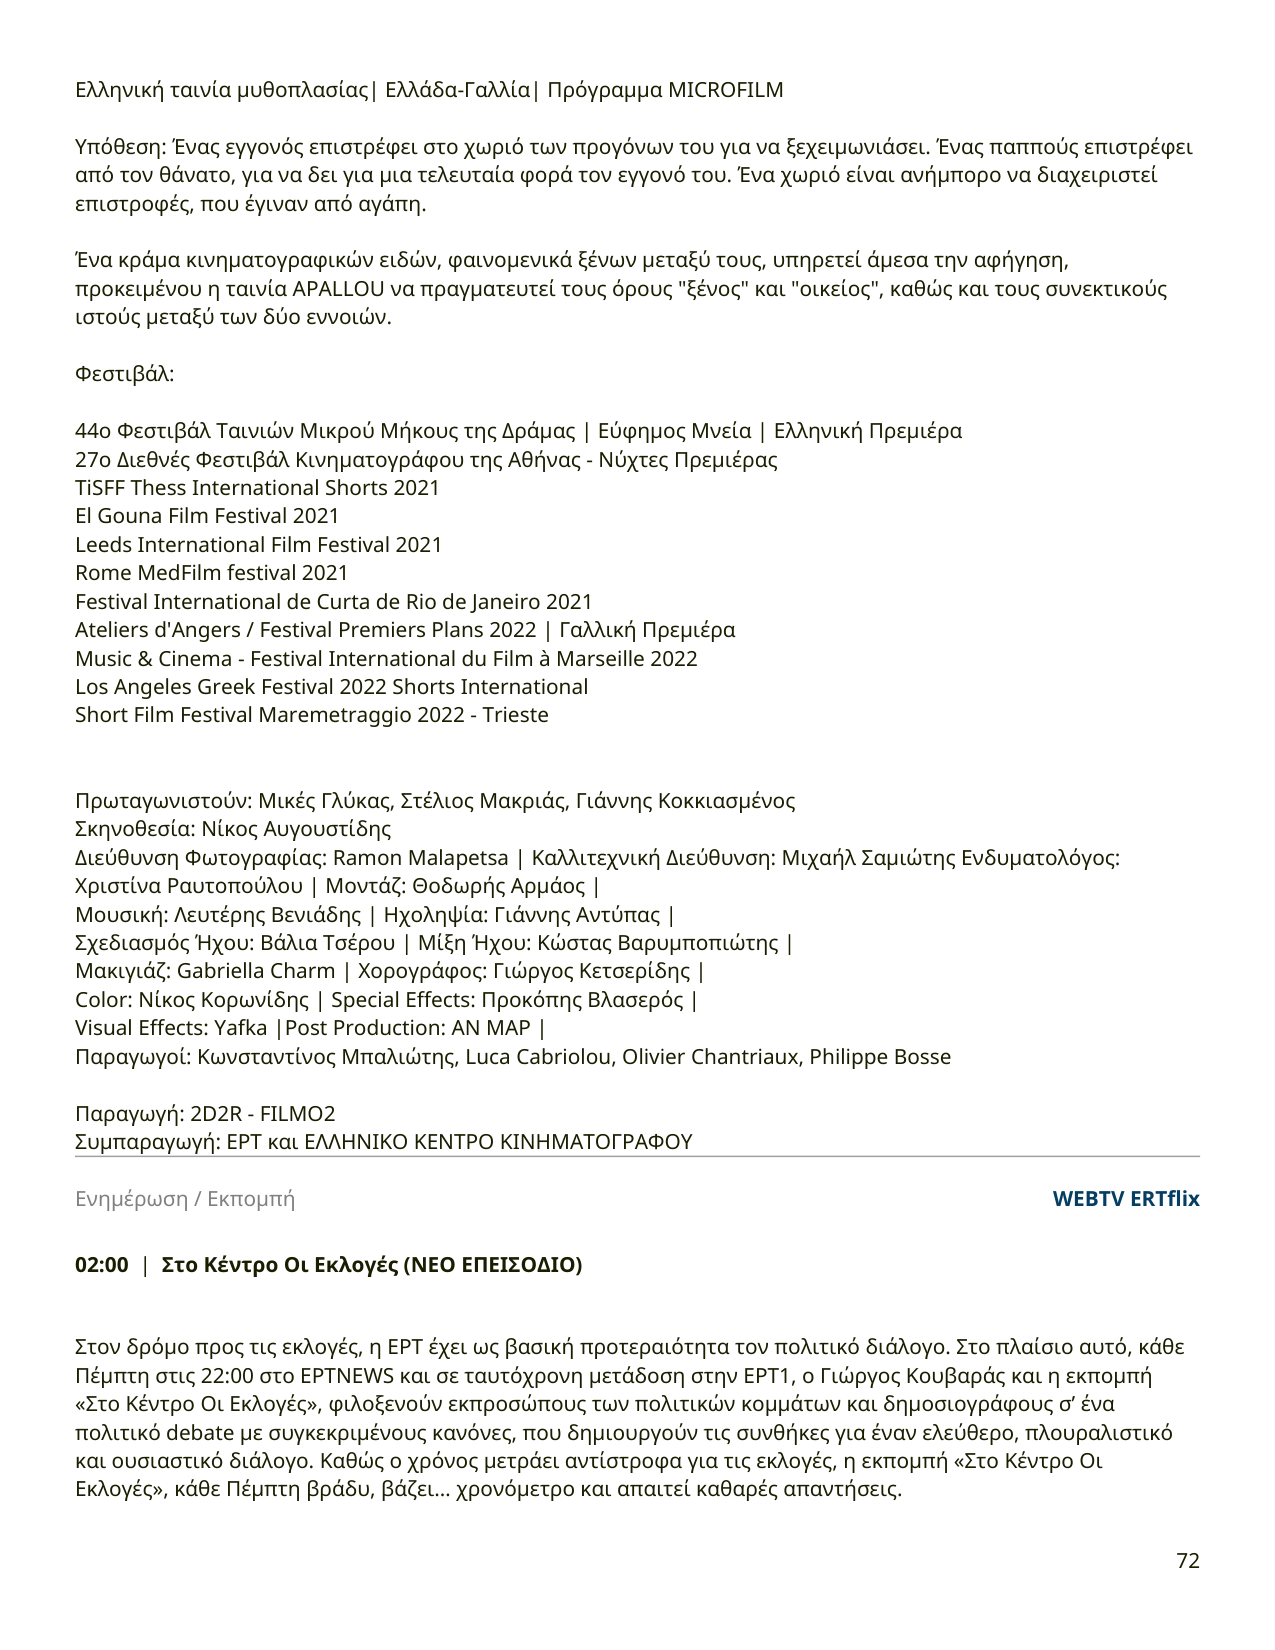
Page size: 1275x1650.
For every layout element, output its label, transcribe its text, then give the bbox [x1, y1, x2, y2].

text Πρωταγωνιστούν: Μικές Γλύκας, Στέλιος Μακριάς, Γιάννης Κοκκιασμένος Σκηνοθεσία: Νίκος Αυγουστίδης Διεύθυνση Φωτογραφίας: Ramon Malapetsa | Καλλιτεχνική Διεύθυνση: Μιχαήλ Σαμιώτης Ενδυματολόγος: Χριστίνα Ραυτοπούλου | Μοντάζ: Θοδωρής Αρμάος | Μουσική: Λευτέρης Βενιάδης | Ηχοληψία: Γιάννης Αντύπας | Σχεδιασμός Ήχου: Βάλια Τσέρου | Μίξη Ήχου: Κώστας Βαρυμποπιώτης | Μακιγιάζ: Gabriella Charm | Χορογράφος: Γιώργος Κετσερίδης | Color: Νίκος Κορωνίδης | Special Effects: Προκόπης Βλασερός | Visual Effects: Yafka |Post Production: ΑΝ ΜΑΡ | Παραγωγοί: Κωνσταντίνος Μπαλιώτης, Luca Cabriolou, Olivier Chantriaux, Philippe Bosse Παραγωγή: 2D2R - FILMO2 Συμπαραγωγή: ΕΡΤ και ΕΛΛΗΝΙΚΟ ΚΕΝΤΡΟ ΚΙΝΗΜΑΤΟΓΡΑΦΟΥ [75, 729, 1200, 1155]
text Στον δρόμο προς τις εκλογές, η ΕΡΤ έχει ως βασική προτεραιότητα τον πολιτικό διάλογο. Στο πλαίσιο αυτό, κάθε Πέμπτη στις 22:00 στο ΕΡΤNEWS και σε ταυτόχρονη μετάδοση στην ΕΡΤ1, ο Γιώργος Κουβαράς και η εκπομπή «Στο Κέντρο Οι Εκλογές», φιλοξενούν εκπροσώπους των πολιτικών κομμάτων και δημοσιογράφους σ’ ένα πολιτικό debate με συγκεκριμένους κανόνες, που δημιουργούν τις συνθήκες για έναν ελεύθερο, πλουραλιστικό και ουσιαστικό διάλογο. Καθώς ο χρόνος μετράει αντίστροφα για τις εκλογές, η εκπομπή «Στο Κέντρο Οι Εκλογές», κάθε Πέμπτη βράδυ, βάζει… χρονόμετρο και απαιτεί καθαρές απαντήσεις. [75, 1332, 1200, 1503]
text 02:00 | Στο Κέντρο Οι Εκλογές (ΝΕΟ ΕΠΕΙΣΟΔΙΟ) [75, 1213, 1200, 1307]
text Ελληνική ταινία μυθοπλασίας| Ελλάδα-Γαλλία| Πρόγραμμα MICROFILM Υπόθεση: Ένας εγγονός επιστρέφει στο χωριό των προγόνων του για να ξεχειμωνιάσει. Ένας παππούς επιστρέφει από τον θάνατο, για να δει για μια τελευταία φορά τον εγγονό του. Ένα χωριό είναι ανήμπορο να διαχειριστεί επιστροφές, που έγιναν από αγάπη. Ένα κράμα κινηματογραφικών ειδών, φαινομενικά ξένων μεταξύ τους, υπηρετεί άμεσα την αφήγηση, προκειμένου η ταινία APALLOU να πραγματευτεί τους όρους "ξένος" και "οικείος", καθώς και τους συνεκτικούς ιστούς μεταξύ των δύο εννοιών. Φεστιβάλ: 44ο Φεστιβάλ Ταινιών Μικρού Μήκους της Δράμας | Εύφημος Μνεία | Ελληνική Πρεμιέρα 27ο Διεθνές Φεστιβάλ Κινηματογράφου της Αθήνας - Νύχτες Πρεμιέρας TiSFF Thess International Shorts 2021 El Gouna Film Festival 2021 Leeds International Film Festival 2021 Rome MedFilm festival 2021 Festival International de Curta de Rio de Janeiro 2021 Ateliers d'Angers / Festival Premiers Plans 2022 | Γαλλική Πρεμιέρα Music & Cinema - Festival International du Film à Marseille 2022 Los Angeles Greek Festival 2022 Shorts International Short Film Festival Maremetraggio 2022 - Trieste [75, 75, 1200, 729]
table_header Ενημέρωση / Εκπομπή [75, 1184, 637, 1213]
table_header WEBTV ERTflix [638, 1184, 1200, 1213]
